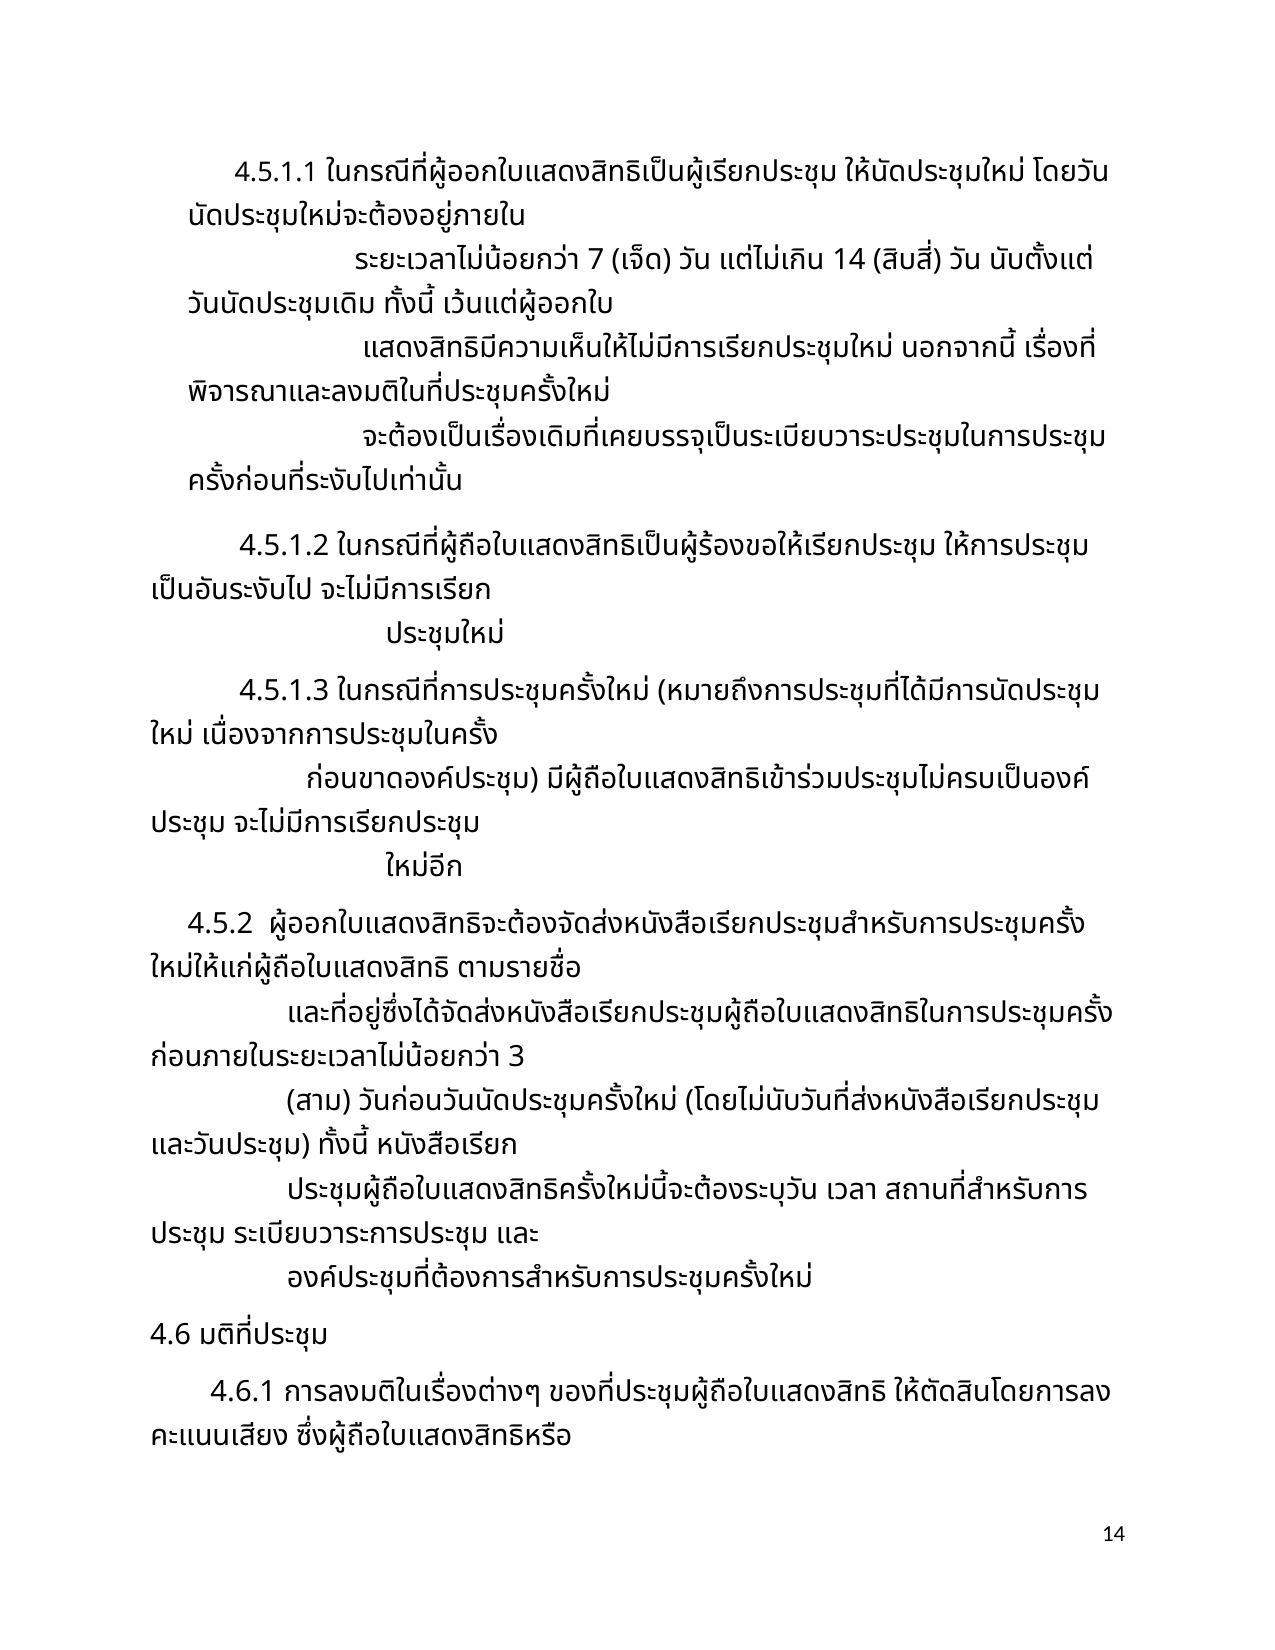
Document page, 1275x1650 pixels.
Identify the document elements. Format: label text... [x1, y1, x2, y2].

text 4.5.2 ผู้ออกใบแสดงสิทธิจะต้องจัดส่งหนังสือเรียกประชุมสำหรับการประชุมครั้งใหม่ให้แก่ผู้ถือใบแสดงสิทธิ ตามรายชื่อ และที่อยู่ซึ่งได้จัดส่งหนังสือเรียกประชุมผู้ถือใบแสดงสิทธิในการประชุมครั้งก่อนภายในระยะเวลาไม่น้อยกว่า 3 (สาม) วันก่อนวันนัดประชุมครั้งใหม่ (โดยไม่นับวันที่ส่งหนังสือเรียกประชุมและวันประชุม) ทั้งนี้ หนังสือเรียก ประชุมผู้ถือใบแสดงสิทธิครั้งใหม่นี้จะต้องระบุวัน เวลา สถานที่สำหรับการประชุม ระเบียบวาระการประชุม และ องค์ประชุมที่ต้องการสำหรับการประชุมครั้งใหม่ [150, 902, 1125, 1301]
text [150, 1370, 1125, 1458]
list 4.5.1.1 ในกรณีที่ผู้ออกใบแสดงสิทธิเป็นผู้เรียกประชุม ให้นัดประชุมใหม่ โดยวันนัดประชุมใหม่จะต้องอยู่ภายใน ระยะเวลาไม่น้อยกว่า 7 (เจ็ด) วัน แต่ไม่เกิน 14 (สิบสี่) วัน นับตั้งแต่วันนัดประชุมเดิม ทั้งนี้ เว้นแต่ผู้ออกใบ แสดงสิทธิมีความเห็นให้ไม่มีการเรียกประชุมใหม่ นอกจากนี้ เรื่องที่พิจารณาและลงมติในที่ประชุมครั้งใหม่ จะต้องเป็นเรื่องเดิมที่เคยบรรจุเป็นระเบียบวาระประชุมในการประชุมครั้งก่อนที่ระงับไปเท่านั้น [187, 150, 1125, 503]
text 4.5.1.2 ในกรณีที่ผู้ถือใบแสดงสิทธิเป็นผู้ร้องขอให้เรียกประชุม ให้การประชุมเป็นอันระงับไป จะไม่มีการเรียก ประชุมใหม่ [150, 524, 1125, 657]
text 4.5.1.3 ในกรณีที่การประชุมครั้งใหม่ (หมายถึงการประชุมที่ได้มีการนัดประชุมใหม่ เนื่องจากการประชุมในครั้ง ก่อนขาดองค์ประชุม) มีผู้ถือใบแสดงสิทธิเข้าร่วมประชุมไม่ครบเป็นองค์ประชุม จะไม่มีการเรียกประชุม ใหม่อีก [150, 669, 1125, 890]
text 4.6 มติที่ประชุม [150, 1313, 1125, 1357]
